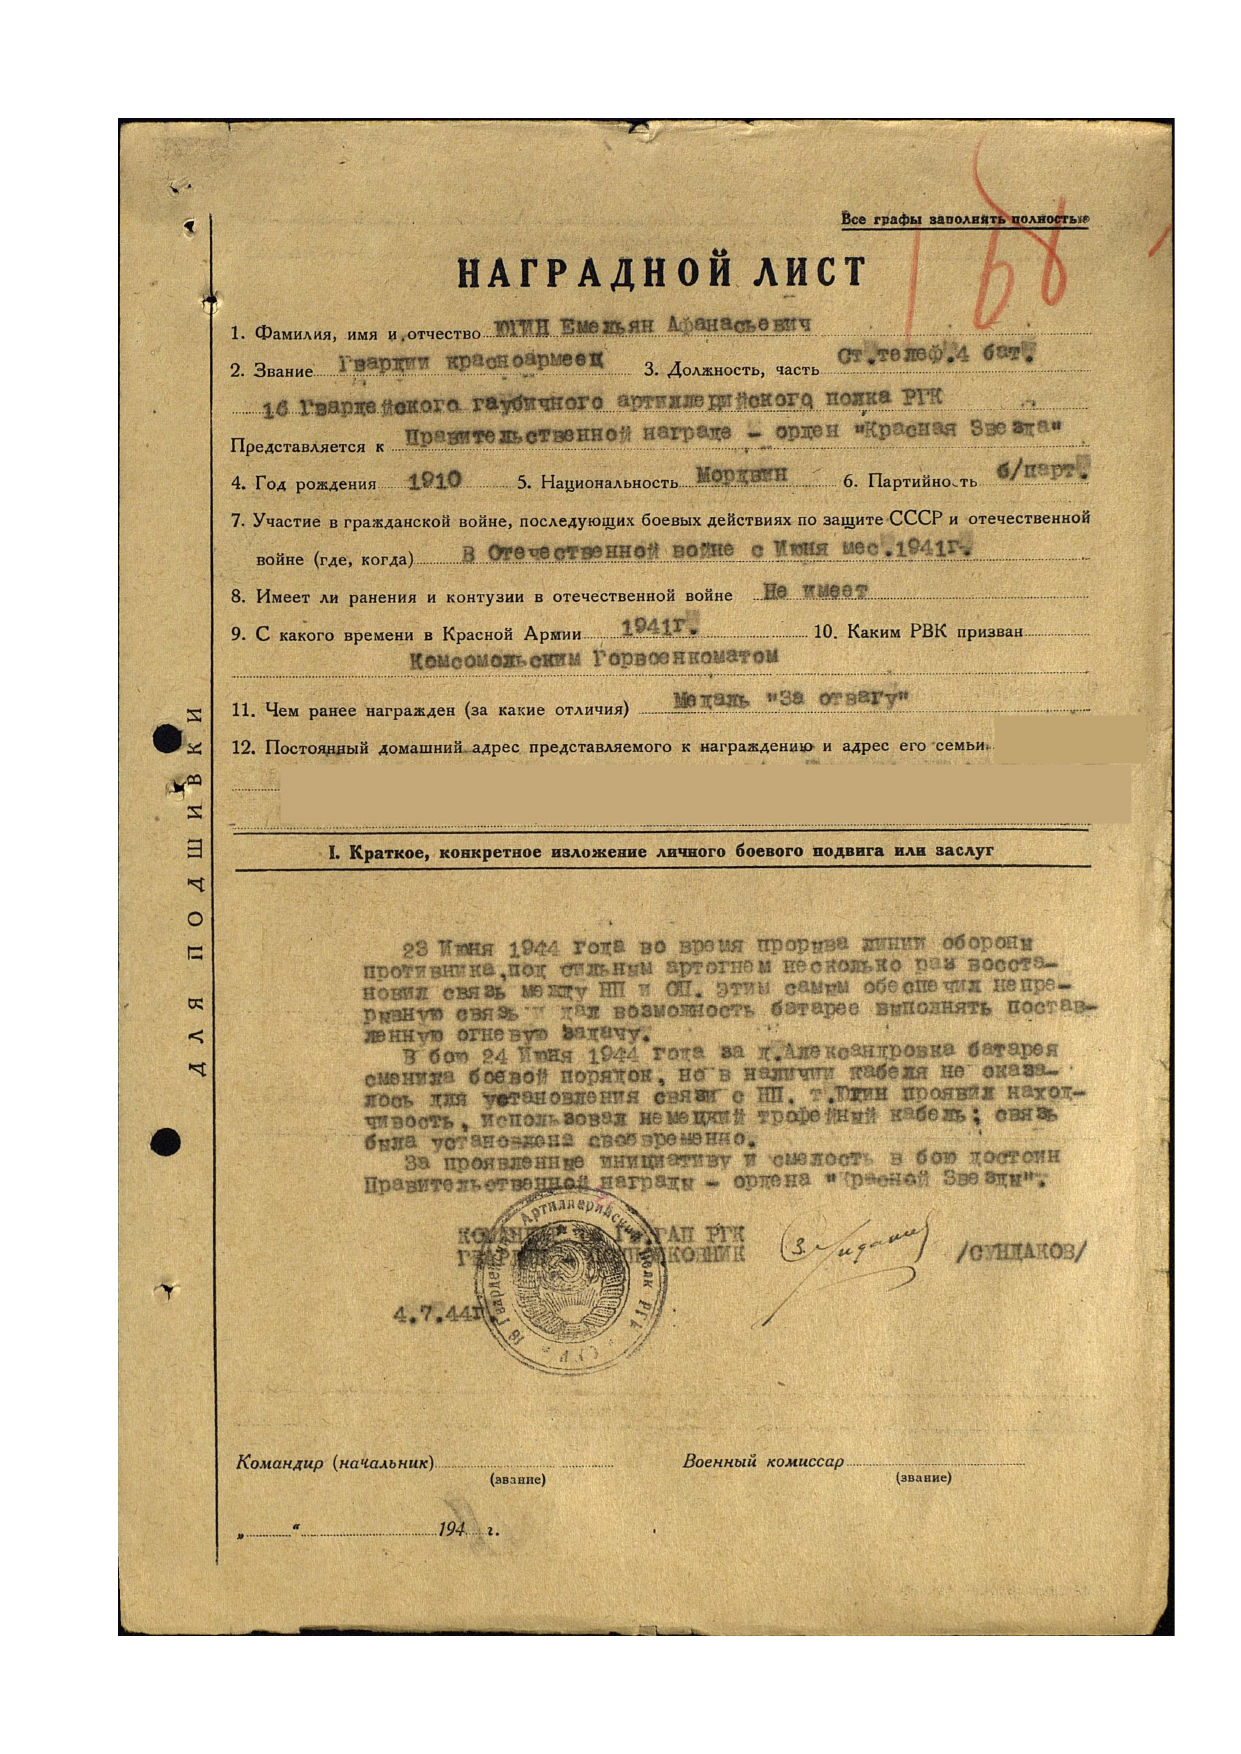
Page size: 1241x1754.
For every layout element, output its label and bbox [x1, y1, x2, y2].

picture [118, 118, 1175, 1636]
